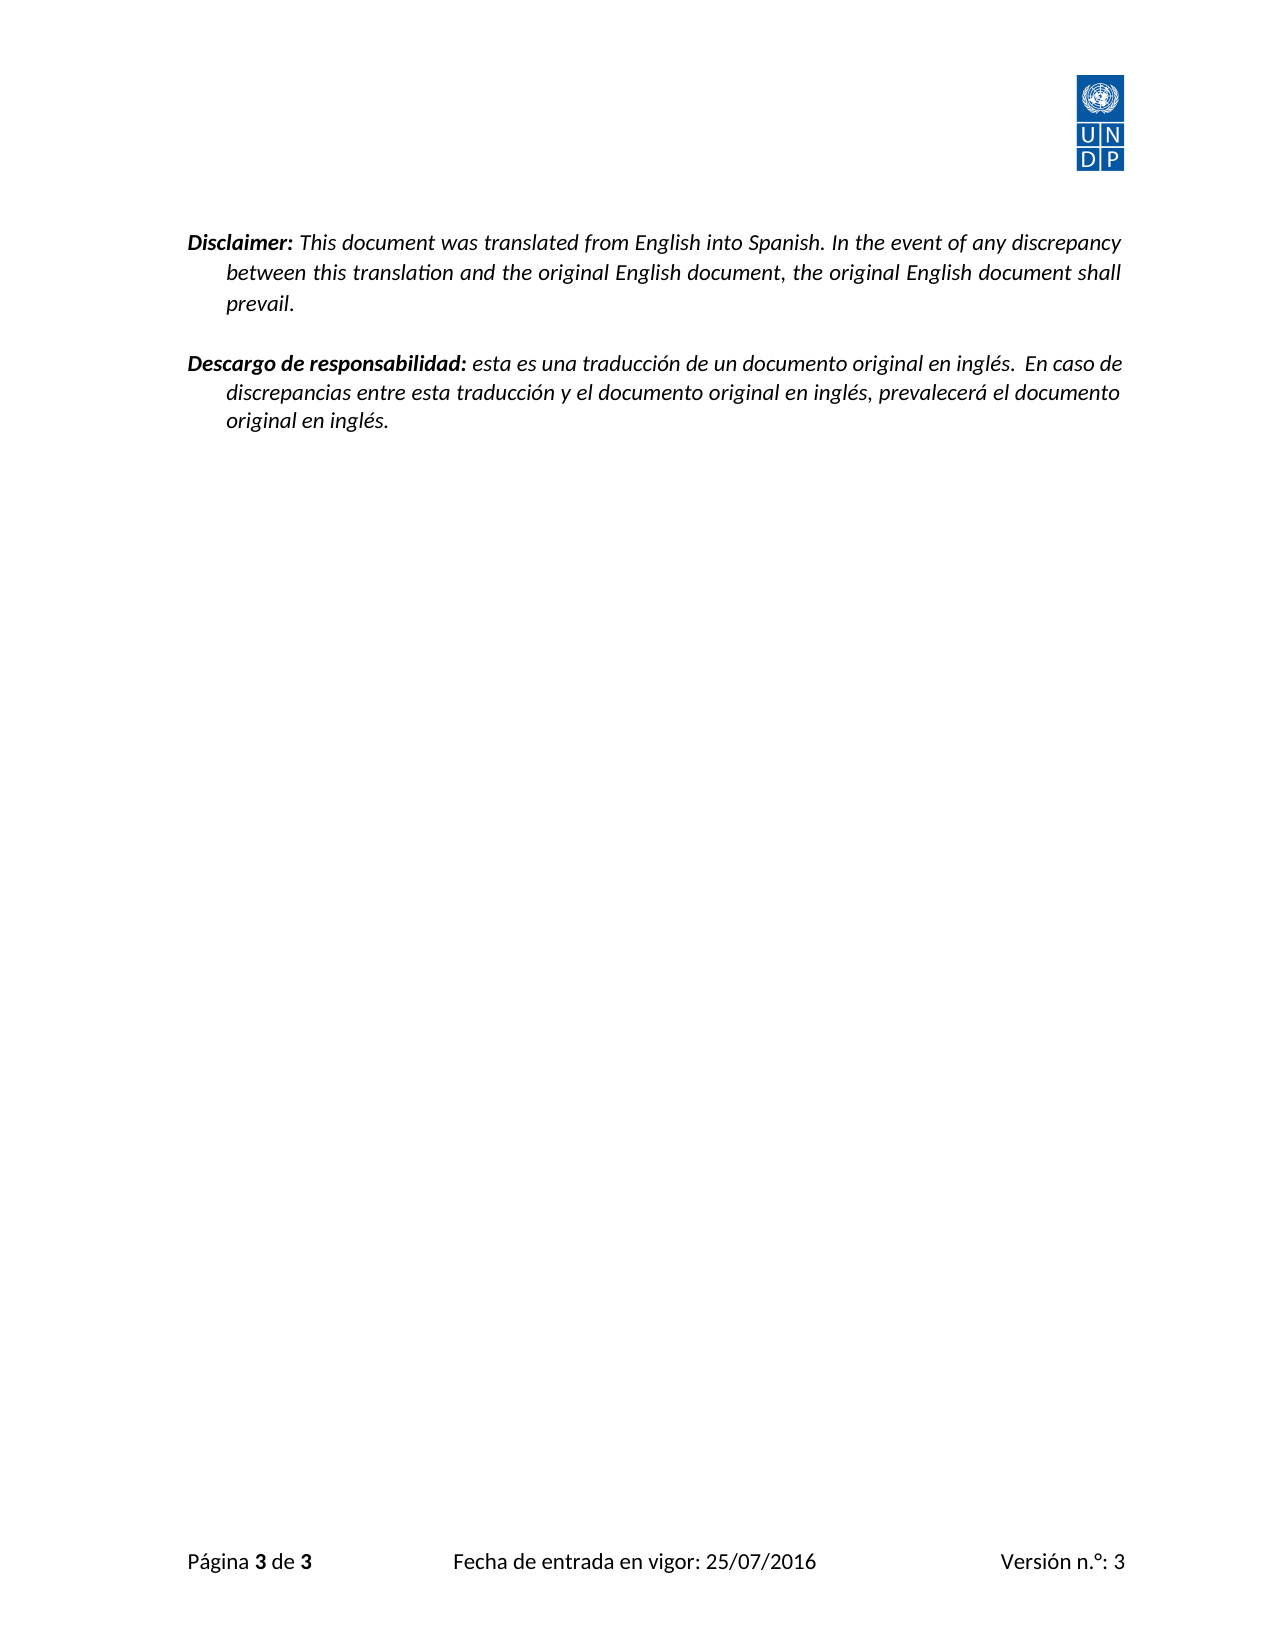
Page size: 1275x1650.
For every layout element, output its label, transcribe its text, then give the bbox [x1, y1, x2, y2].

text Descargo de responsabilidad: esta es una traducción de un documento original en inglés. En caso de discrepancias entre esta traducción y el documento original en inglés, prevalecerá el documento original en inglés. [187, 349, 1125, 434]
picture [1075, 75, 1125, 173]
text Disclaimer: This document was translated from English into Spanish. In the event of any discrepancy between this translation and the original English document, the original English document shall prevail. [187, 228, 1125, 317]
